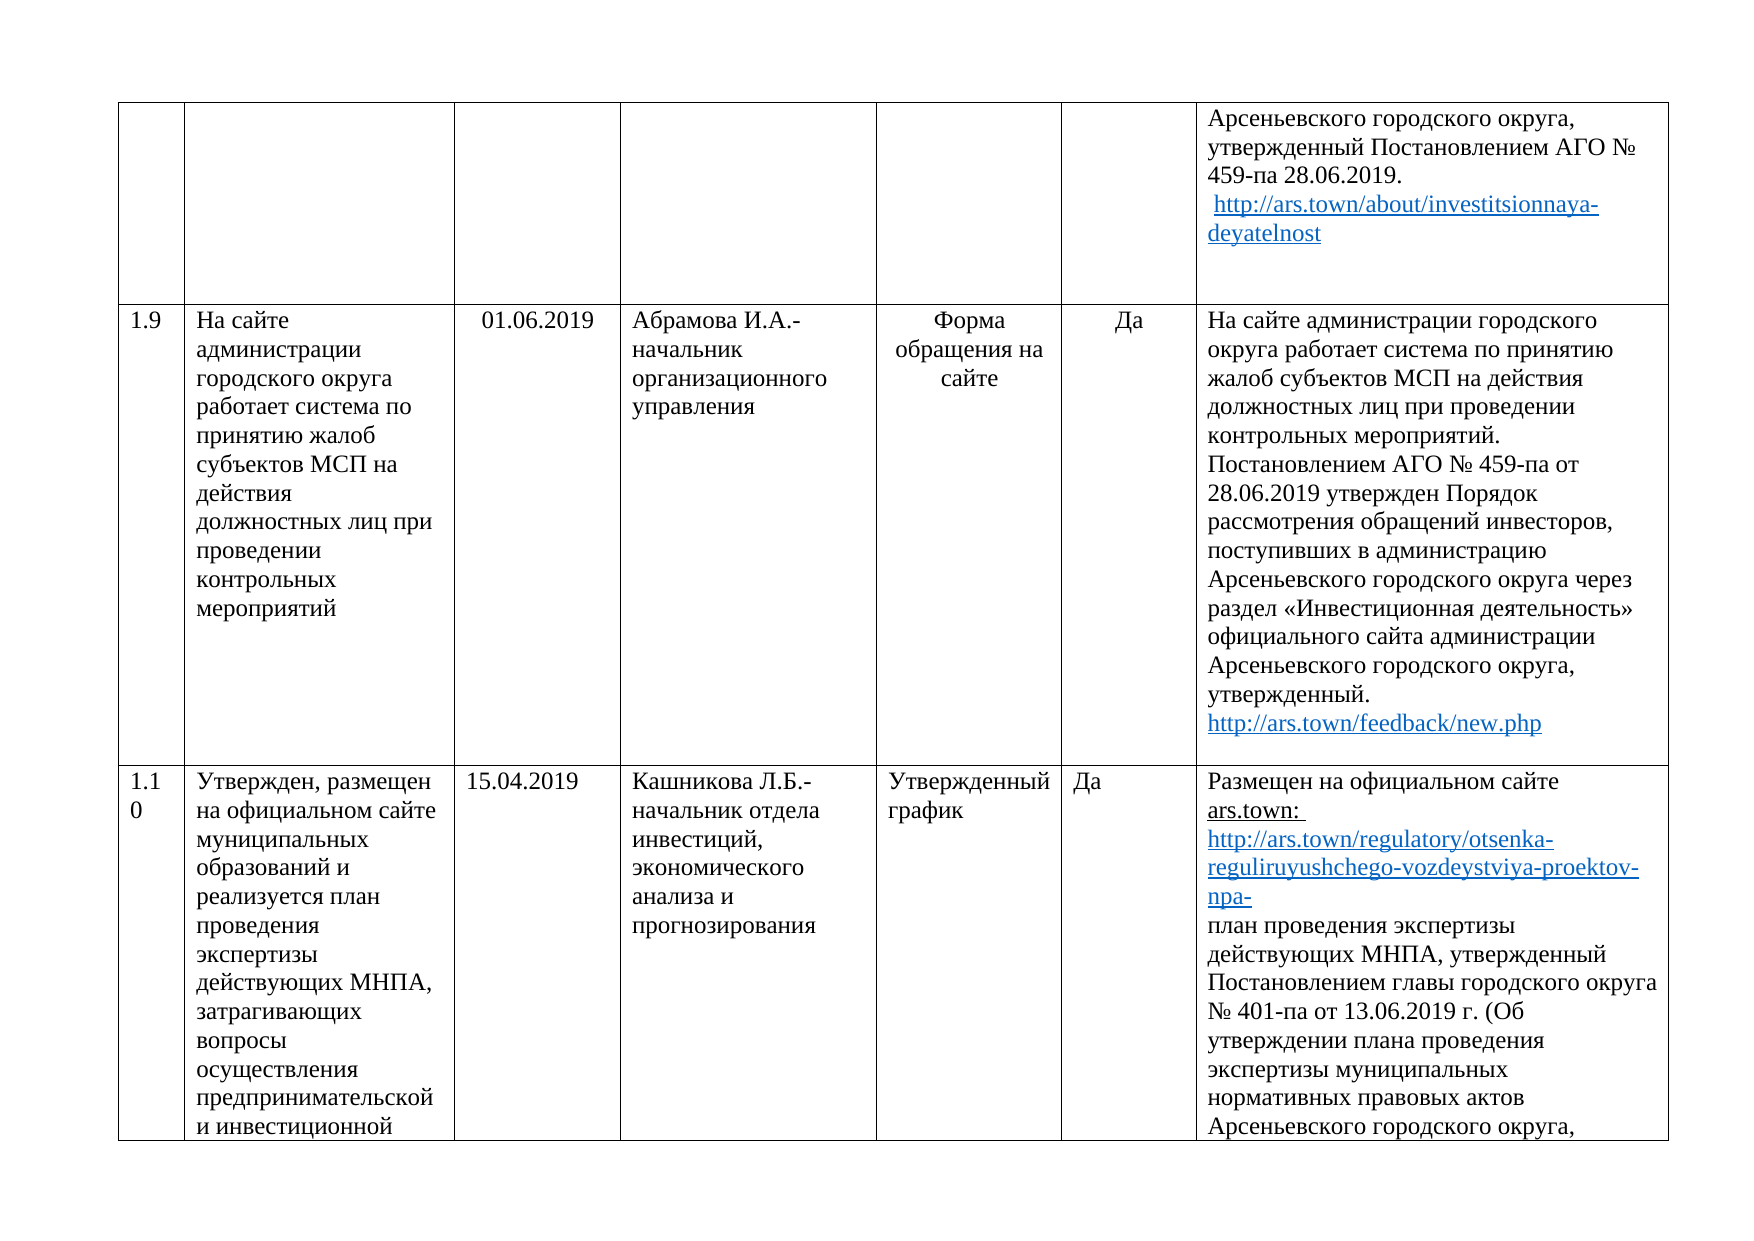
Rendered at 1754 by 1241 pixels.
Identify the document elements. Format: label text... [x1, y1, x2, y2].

table_cell На сайте администрации городского округа работает система по принятию жалоб субъектов МСП на действия должностных лиц при проведении контрольных мероприятий [185, 305, 454, 765]
table_cell На сайте администрации городского округа работает система по принятию жалоб субъектов МСП на действия должностных лиц при проведении контрольных мероприятий. Постановлением АГО № 459-па от 28.06.2019 утвержден Порядок рассмотрения обращений инвесторов, поступивших в администрацию Арсеньевского городского округа через раздел «Инвестиционная деятельность» официального сайта администрации Арсеньевского городского округа, утвержденный. http://ars.town/feedback/new.php [1197, 305, 1668, 765]
table_cell Утвержденный график [877, 766, 1061, 1140]
table_cell 1.10 [119, 766, 184, 1140]
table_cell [621, 766, 876, 1140]
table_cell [1197, 766, 1668, 1140]
table_cell Да [1062, 305, 1196, 765]
table_cell 01.06.2019 [455, 305, 620, 765]
table_cell [455, 103, 620, 304]
table_cell 1.9 [119, 305, 184, 765]
table_cell Абрамова И.А.- начальник организационного управления [621, 305, 876, 765]
table_cell 15.04.2019 [455, 766, 620, 1140]
table_cell Да [1062, 766, 1196, 1140]
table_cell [185, 766, 454, 1140]
table_cell Форма обращения на сайте [877, 305, 1061, 765]
